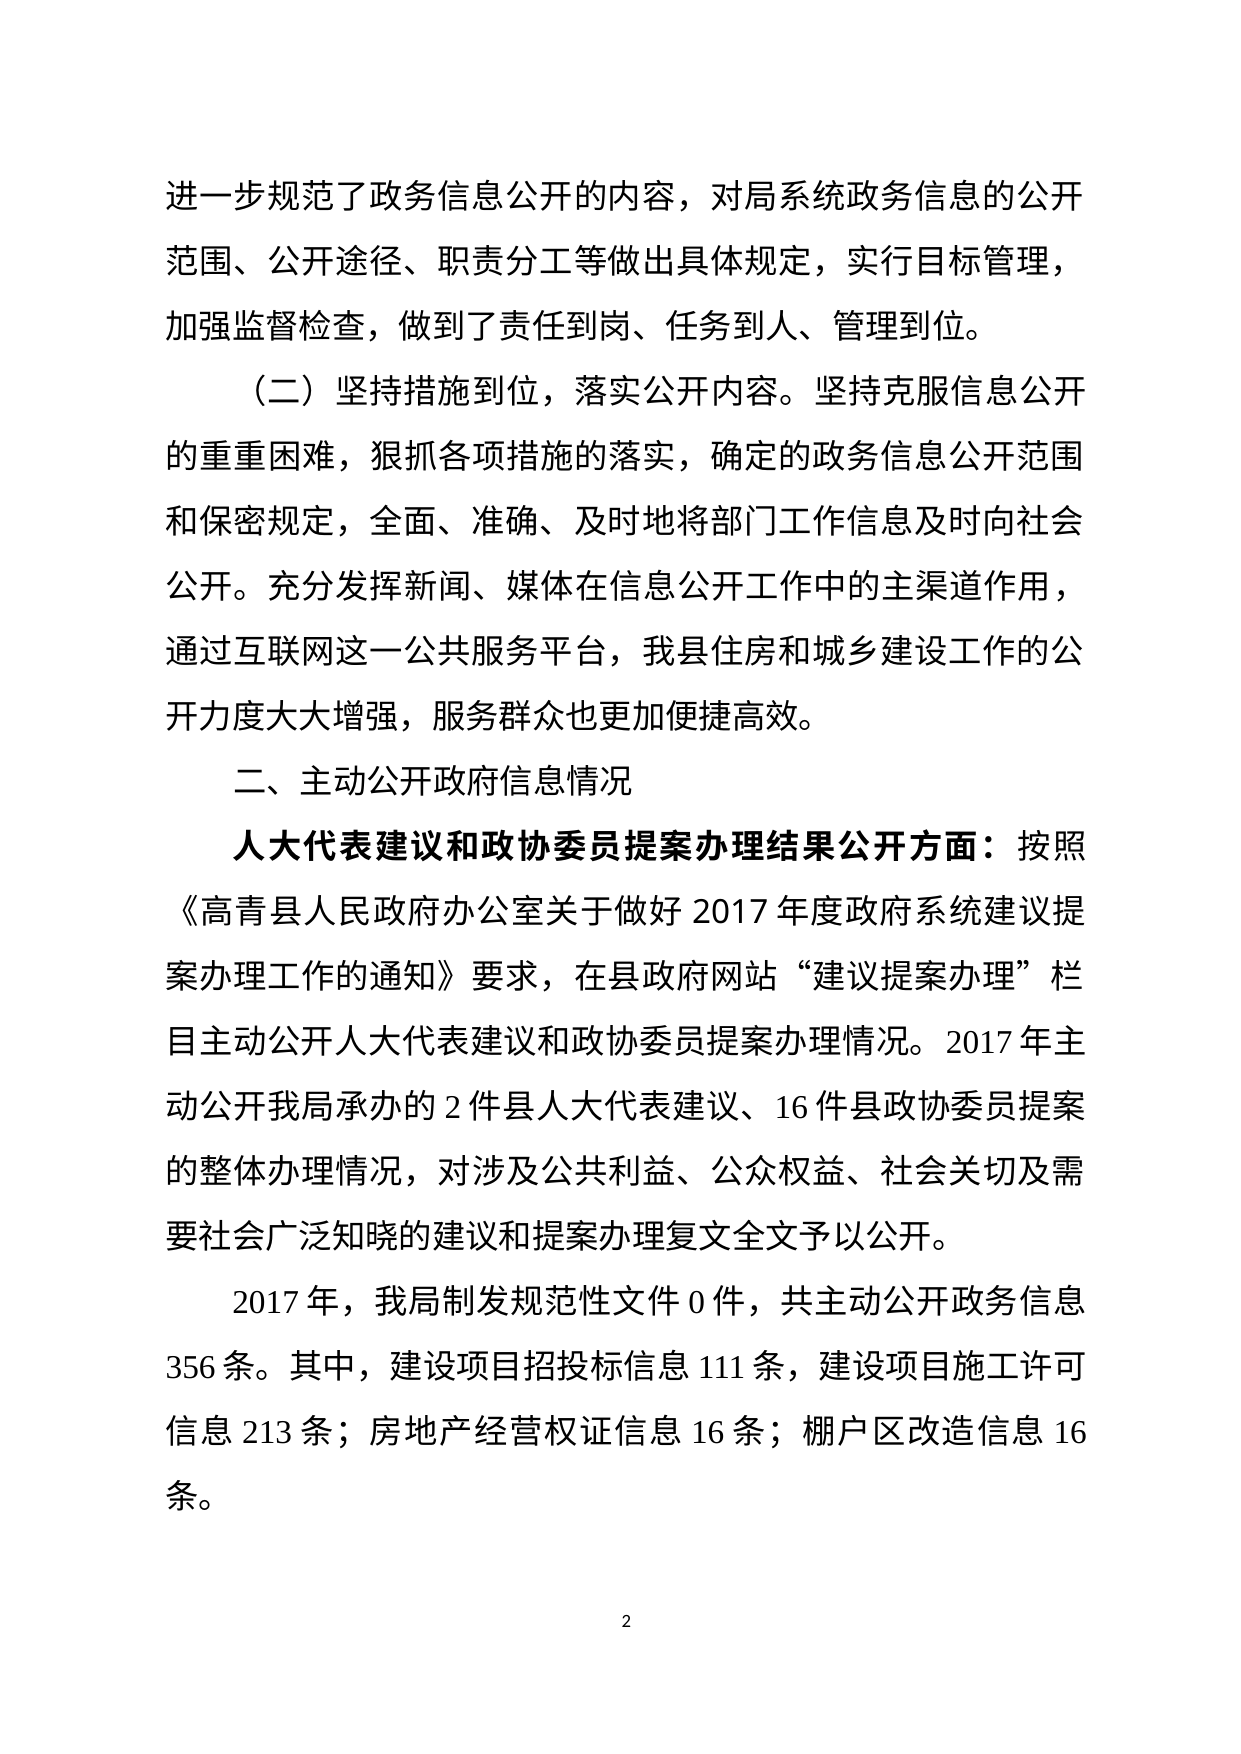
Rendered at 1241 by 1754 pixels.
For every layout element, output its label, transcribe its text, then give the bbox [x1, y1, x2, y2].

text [165, 162, 1087, 357]
text 二、主动公开政府信息情况 [165, 747, 1087, 812]
text （二）坚持措施到位，落实公开内容。坚持克服信息公开的重重困难，狠抓各项措施的落实，确定的政务信息公开范围和保密规定，全面、准确、及时地将部门工作信息及时向社会公开。充分发挥新闻、媒体在信息公开工作中的主渠道作用，通过互联网这一公共服务平台，我县住房和城乡建设工作的公开力度大大增强，服务群众也更加便捷高效。 [165, 357, 1087, 747]
text 2017年，我局制发规范性文件0件，共主动公开政务信息356条。其中，建设项目招投标信息111条，建设项目施工许可信息213条；房地产经营权证信息16条；棚户区改造信息16条。 [165, 1267, 1087, 1527]
text 人大代表建议和政协委员提案办理结果公开方面：按照《高青县人民政府办公室关于做好2017年度政府系统建议提案办理工作的通知》要求，在县政府网站“建议提案办理”栏目主动公开人大代表建议和政协委员提案办理情况。2017年主动公开我局承办的2件县人大代表建议、16件县政协委员提案的整体办理情况，对涉及公共利益、公众权益、社会关切及需要社会广泛知晓的建议和提案办理复文全文予以公开。 [165, 812, 1087, 1267]
